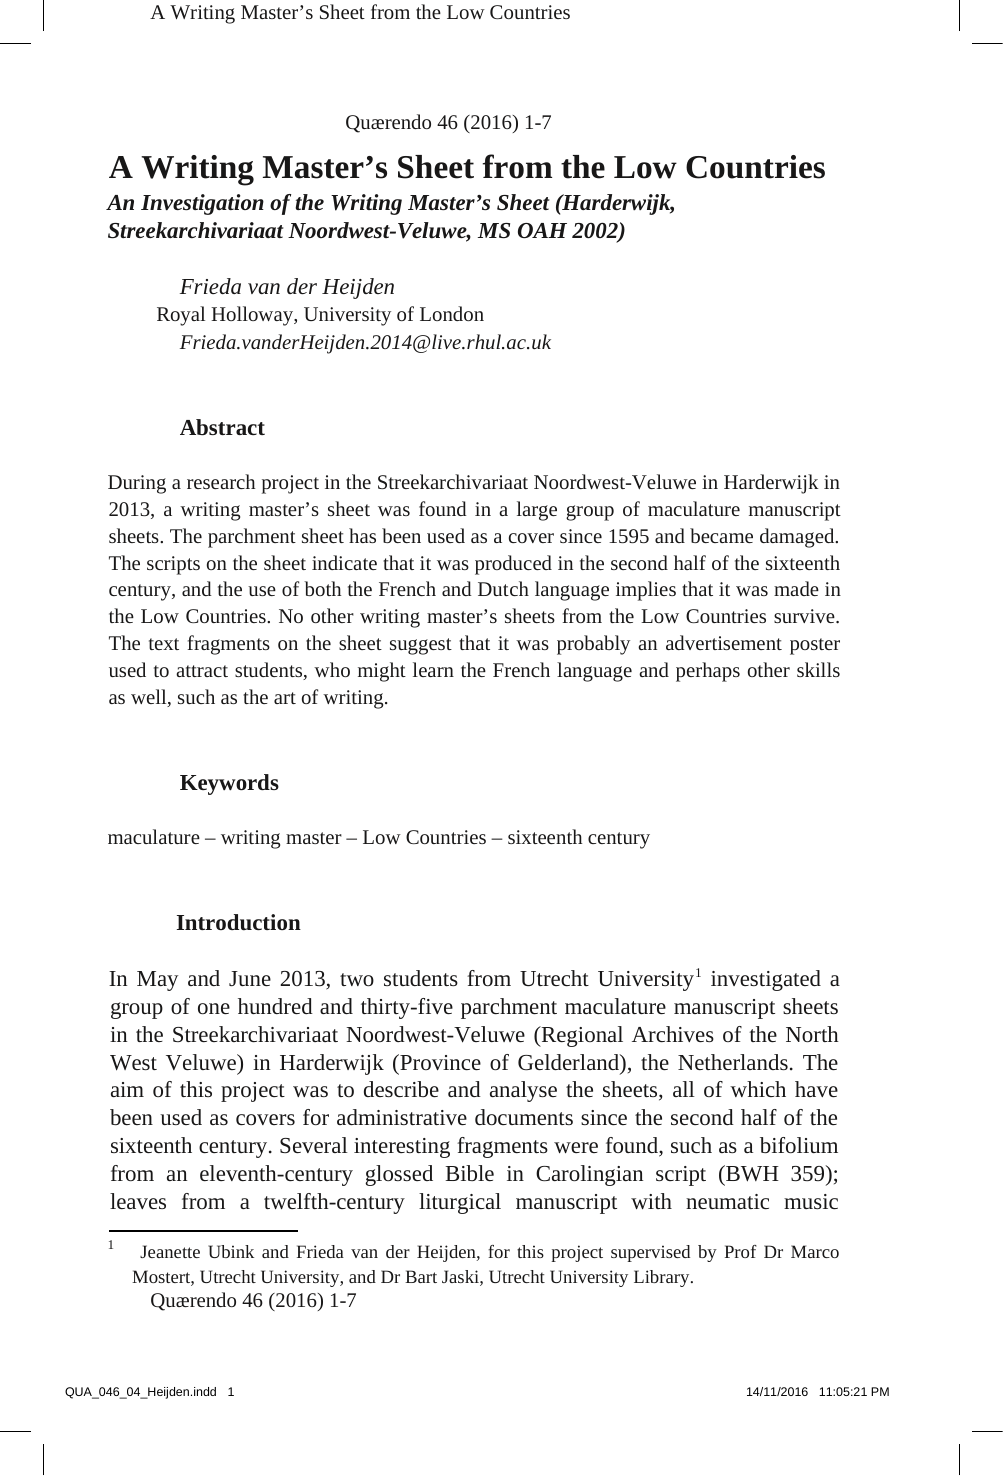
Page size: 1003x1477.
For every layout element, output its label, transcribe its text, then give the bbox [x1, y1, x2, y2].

subtitle A Writing Master’s Sheet from the Low Countries [109, 148, 863, 186]
text Frieda.vanderHeijden.2014@live.rhul.ac.uk [179, 330, 863, 354]
text Royal Holloway, University of London [156, 302, 841, 326]
text Quærendo 46 (2016) 1-7 [109, 110, 863, 134]
text During a research project in the Streekarchivariaat Noordwest-Veluwe in Harderwijk in 2013, a writing master’s sheet was found in a large group of maculature manuscript sheets. The parchment sheet has been used as a cover since 1595 and became damaged. The scripts on the sheet indicate that it was produced in the second half of the sixteenth century, and the use of both the French and Dutch language implies that it was made in the Low Countries. No other writing master’s sheets from the Low Countries survive. The text fragments on the sheet suggest that it was probably an advertisement poster used to attract students, who might learn the French language and perhaps other skills as well, such as the art of writing. [107, 470, 841, 709]
text Streekarchivariaat Noordwest-Veluwe, MS OAH 2002) [107, 218, 863, 244]
text Frieda van der Heijden [179, 273, 863, 300]
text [109, 965, 840, 1214]
subtitle Introduction [109, 909, 840, 935]
subtitle Abstract [179, 414, 863, 440]
text Keywords [179, 769, 863, 795]
text maculature – writing master – Low Countries – sixteenth century [107, 825, 841, 849]
text An Investigation of the Writing Master’s Sheet (Harderwijk, [107, 189, 863, 216]
